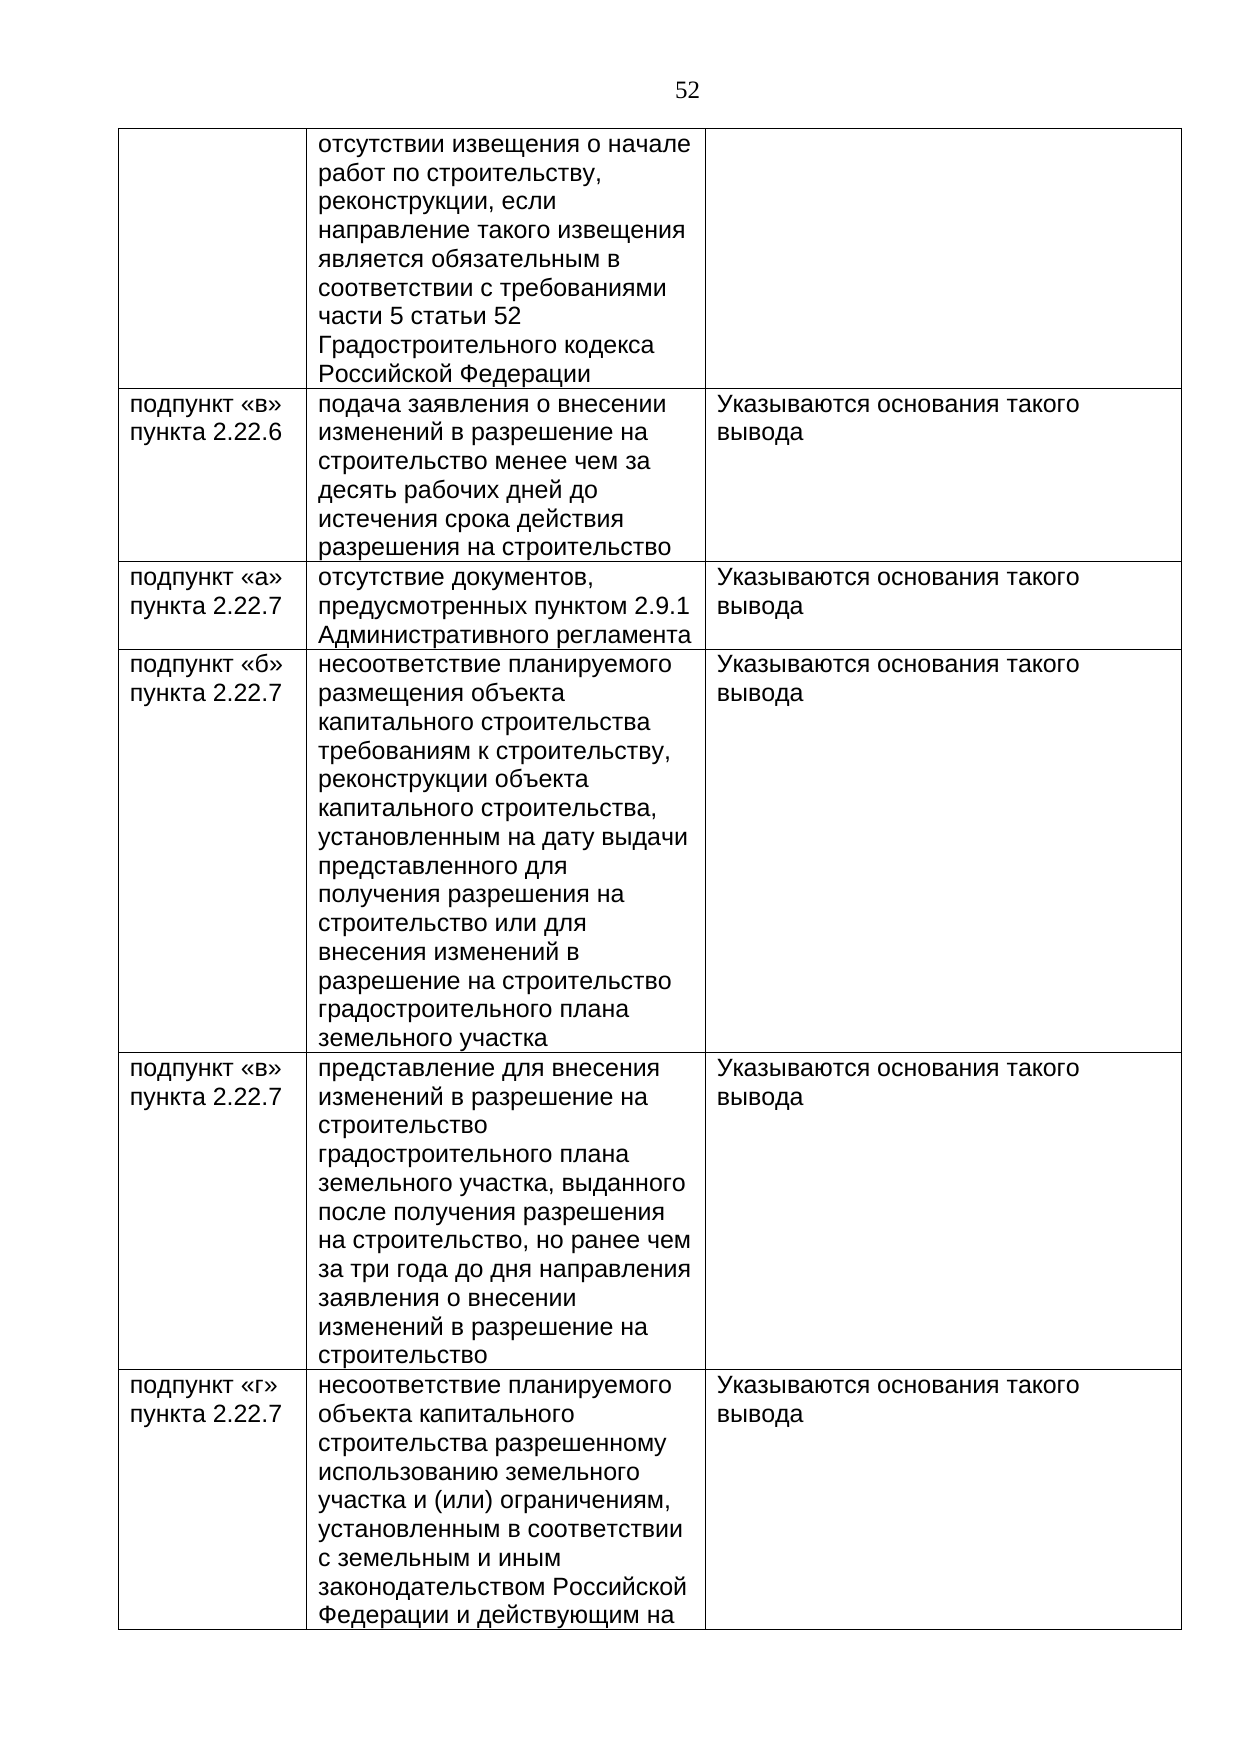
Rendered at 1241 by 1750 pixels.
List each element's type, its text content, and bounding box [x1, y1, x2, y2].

table_cell Указываются основания такого вывода [706, 650, 1181, 1052]
table_cell Указываются основания такого вывода [706, 389, 1181, 561]
table_cell подпункт «в» пункта 2.22.7 [119, 1053, 306, 1369]
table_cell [706, 129, 1181, 388]
table_cell несоответствие планируемого размещения объекта капитального строительства требованиям к строительству, реконструкции объекта капитального строительства, установленным на дату выдачи представленного для получения разрешения на строительство или для внесения изменений в разрешение на строительство градостроительного плана земельного участка [307, 650, 705, 1052]
table_cell Указываются основания такого вывода [706, 562, 1181, 648]
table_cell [119, 1370, 306, 1629]
table_cell подпункт «б» пункта 2.22.7 [119, 650, 306, 1052]
table_cell представление для внесения изменений в разрешение на строительство градостроительного плана земельного участка, выданного после получения разрешения на строительство, но ранее чем за три года до дня направления заявления о внесении изменений в разрешение на строительство [307, 1053, 705, 1369]
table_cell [119, 129, 306, 388]
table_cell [307, 129, 705, 388]
table_cell Указываются основания такого вывода [706, 1053, 1181, 1369]
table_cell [706, 1370, 1181, 1629]
table_cell подача заявления о внесении изменений в разрешение на строительство менее чем за десять рабочих дней до истечения срока действия разрешения на строительство [307, 389, 705, 561]
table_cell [307, 1370, 705, 1629]
table_cell подпункт «в» пункта 2.22.6 [119, 389, 306, 561]
table_cell отсутствие документов, предусмотренных пунктом 2.9.1 Административного регламента [307, 562, 705, 648]
table_cell подпункт «а» пункта 2.22.7 [119, 562, 306, 648]
